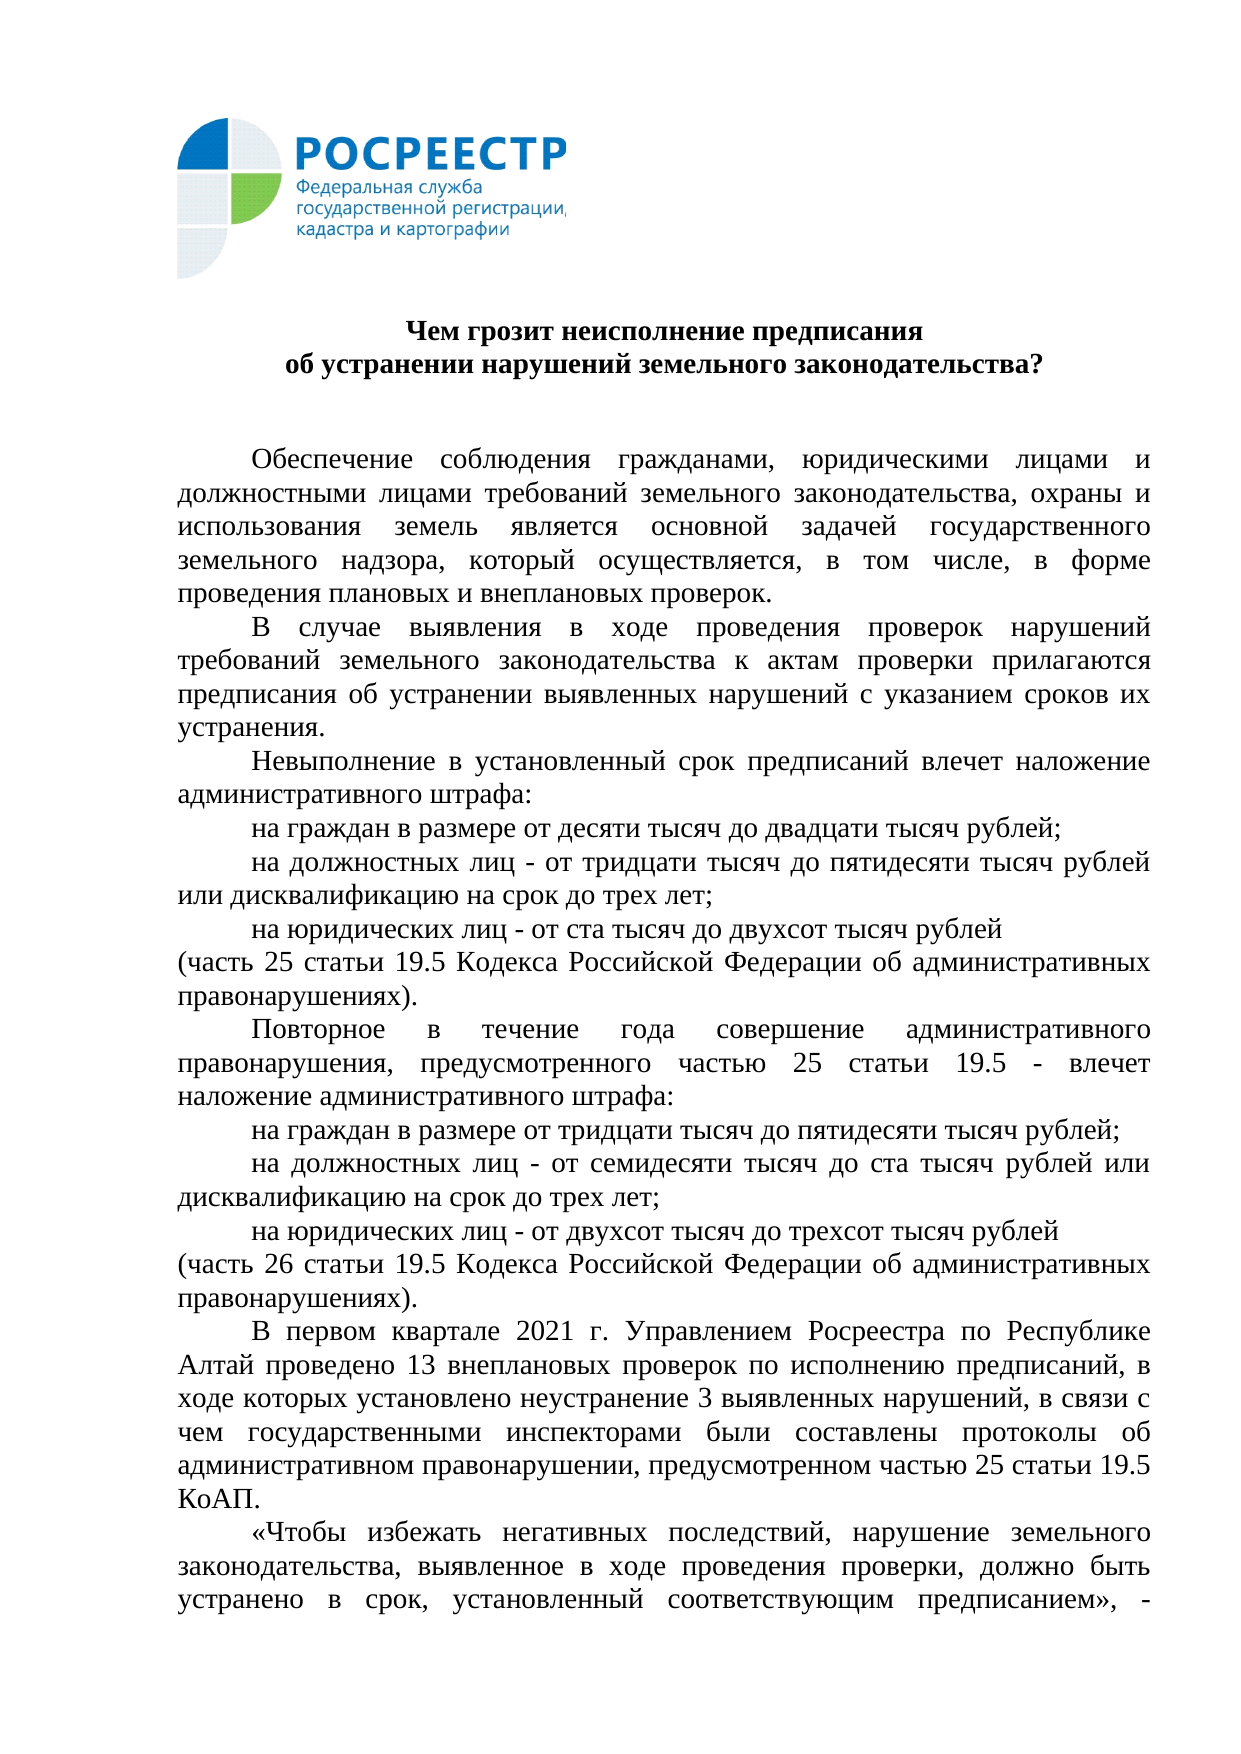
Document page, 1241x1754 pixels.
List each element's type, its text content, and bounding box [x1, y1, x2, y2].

text на должностных лиц - от тридцати тысяч до пятидесяти тысяч рублей или дисквалификацию на срок до трех лет; [177, 844, 1152, 911]
text (часть 26 статьи 19.5 Кодекса Российской Федерации об административных правонарушениях). [177, 1246, 1152, 1313]
text Повторное в течение года совершение административного правонарушения, предусмотренного частью 25 статьи 19.5 - влечет наложение административного штрафа: [177, 1011, 1152, 1112]
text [177, 1514, 1152, 1615]
text В случае выявления в ходе проведения проверок нарушений требований земельного законодательства к актам проверки прилагаются предписания об устранении выявленных нарушений с указанием сроков их устранения. [177, 609, 1152, 743]
text Обеспечение соблюдения гражданами, юридическими лицами и должностными лицами требований земельного законодательства, охраны и использования земель является основной задачей государственного земельного надзора, который осуществляется, в том числе, в форме проведения плановых и внеплановых проверок. [177, 441, 1152, 609]
picture [177, 118, 567, 279]
text на юридических лиц - от двухсот тысяч до трехсот тысяч рублей [177, 1213, 1152, 1246]
text на должностных лиц - от семидесяти тысяч до ста тысяч рублей или дисквалификацию на срок до трех лет; [177, 1146, 1152, 1213]
text (часть 25 статьи 19.5 Кодекса Российской Федерации об административных правонарушениях). [177, 944, 1152, 1011]
text на граждан в размере от десяти тысяч до двадцати тысяч рублей; [177, 810, 1152, 844]
text на граждан в размере от тридцати тысяч до пятидесяти тысяч рублей; [177, 1112, 1152, 1146]
text на юридических лиц - от ста тысяч до двухсот тысяч рублей [177, 911, 1152, 944]
text об устранении нарушений земельного законодательства? [177, 346, 1152, 441]
text Невыполнение в установленный срок предписаний влечет наложение административного штрафа: [177, 743, 1152, 810]
text В первом квартале 2021 г. Управлением Росреестра по Республике Алтай проведено 13 внеплановых проверок по исполнению предписаний, в ходе которых установлено неустранение 3 выявленных нарушений, в связи с чем государственными инспекторами были составлены протоколы об административном правонарушении, предусмотренном частью 25 статьи 19.5 КоАП. [177, 1313, 1152, 1514]
text Чем грозит неисполнение предписания [177, 313, 1152, 346]
